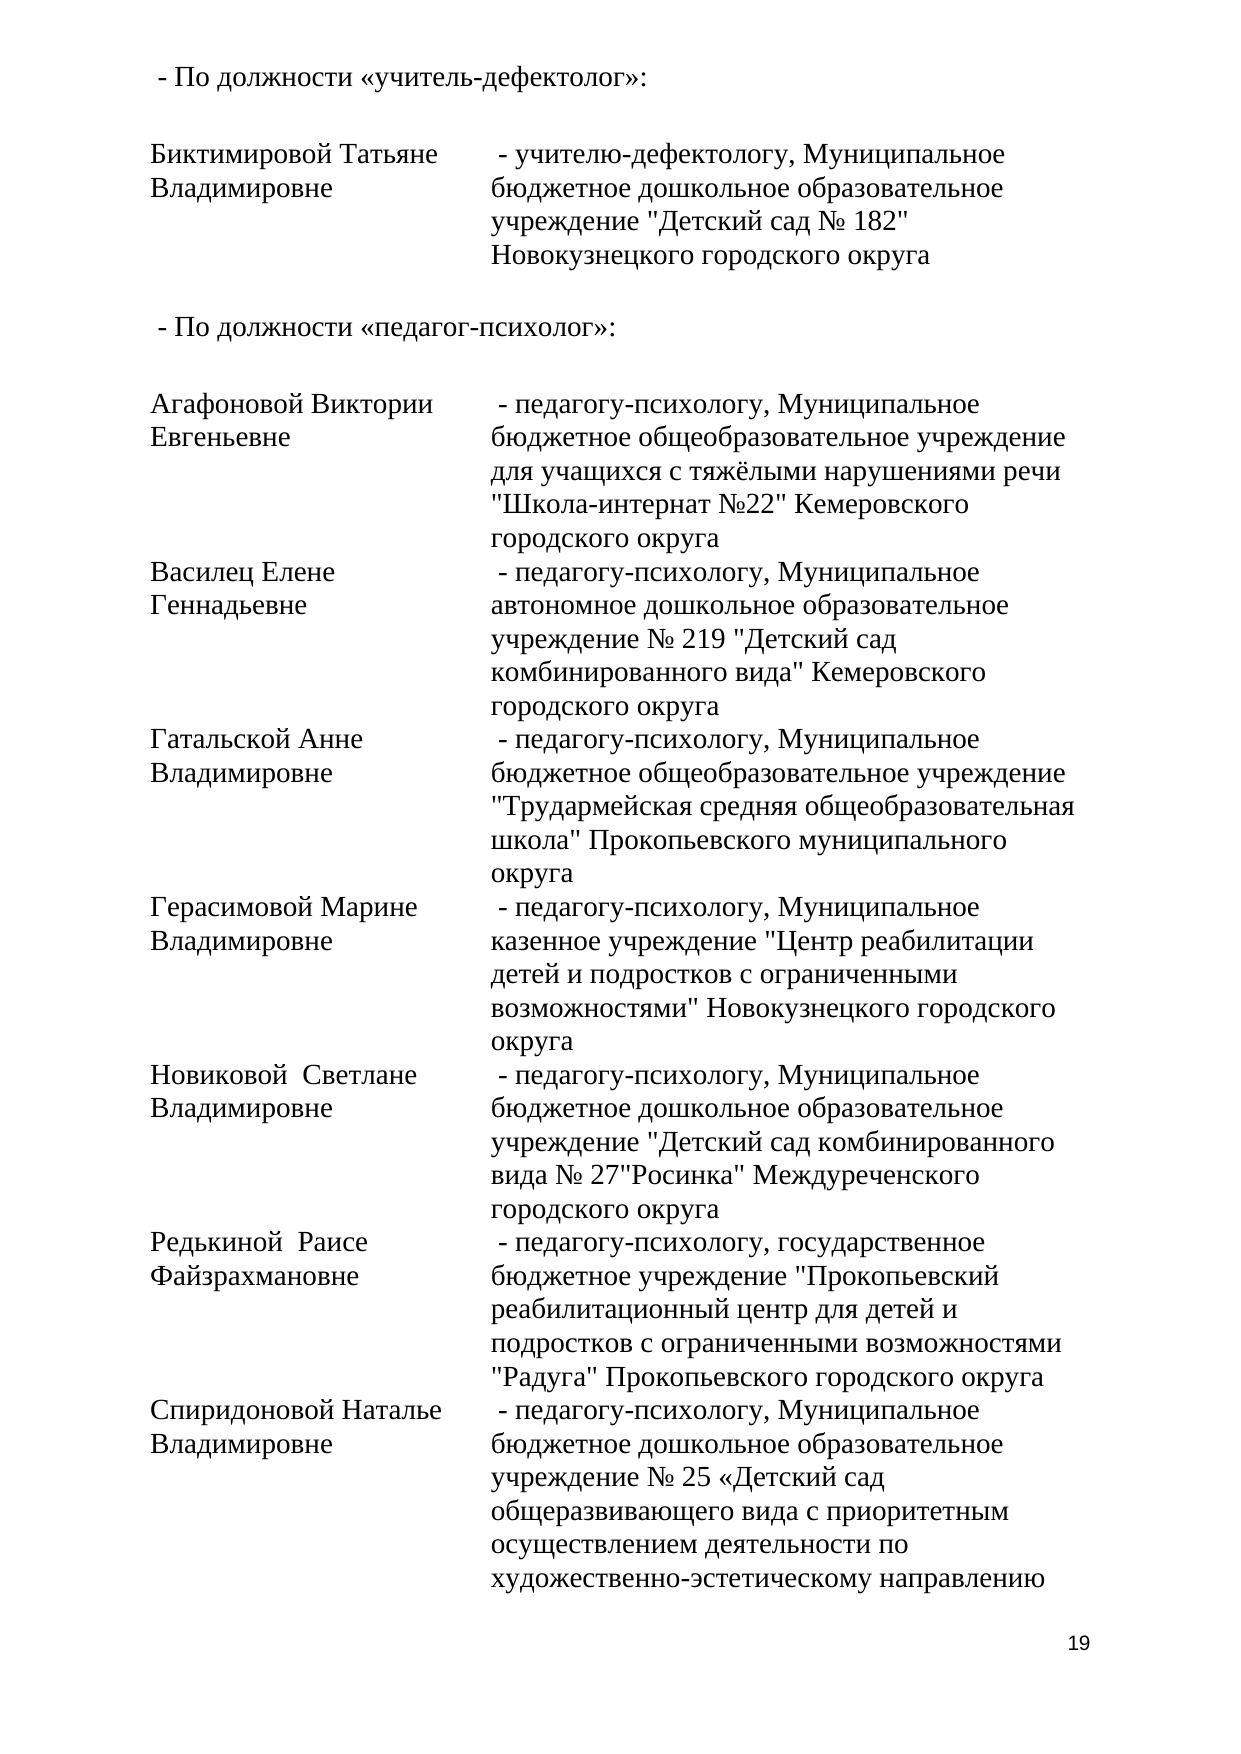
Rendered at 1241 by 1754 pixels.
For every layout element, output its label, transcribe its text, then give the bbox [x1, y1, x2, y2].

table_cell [490, 1392, 1091, 1593]
text - По должности «учитель-дефектолог»: [150, 59, 1090, 93]
table_header Агафоновой Виктории Евгеньевне [149, 386, 489, 554]
table_cell - педагогу-психологу, Муниципальное казенное учреждение "Центр реабилитации детей и подростков с ограниченными возможностями" Новокузнецкого городского округа [490, 889, 1091, 1057]
table_cell Герасимовой Марине Владимировне [149, 889, 489, 1057]
table_cell - педагогу-психологу, государственное бюджетное учреждение "Прокопьевский реабилитационный центр для детей и подростков с ограниченными возможностями "Радуга" Прокопьевского городского округа [490, 1225, 1091, 1392]
table_cell - педагогу-психологу, Муниципальное бюджетное дошкольное образовательное учреждение "Детский сад комбинированного вида № 27"Росинка" Междуреченского городского округа [490, 1057, 1091, 1224]
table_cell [149, 1392, 489, 1593]
text - По должности «педагог-психолог»: [150, 309, 1090, 342]
table_header - учителю-дефектологу, Муниципальное бюджетное дошкольное образовательное учреждение "Детский сад № 182" Новокузнецкого городского округа [490, 136, 1091, 270]
table_cell Василец Елене Геннадьевне [149, 554, 489, 721]
table_cell Гатальской Анне Владимировне [149, 721, 489, 889]
table_cell Новиковой Светлане Владимировне [149, 1057, 489, 1224]
table_header Биктимировой Татьяне Владимировне [149, 136, 489, 270]
table_cell Редькиной Раисе Файзрахмановне [149, 1225, 489, 1392]
table_cell - педагогу-психологу, Муниципальное бюджетное общеобразовательное учреждение "Трудармейская средняя общеобразовательная школа" Прокопьевского муниципального округа [490, 721, 1091, 889]
table_cell - педагогу-психологу, Муниципальное автономное дошкольное образовательное учреждение № 219 "Детский сад комбинированного вида" Кемеровского городского округа [490, 554, 1091, 721]
table_header - педагогу-психологу, Муниципальное бюджетное общеобразовательное учреждение для учащихся с тяжёлыми нарушениями речи "Школа-интернат №22" Кемеровского городского округа [490, 386, 1091, 554]
